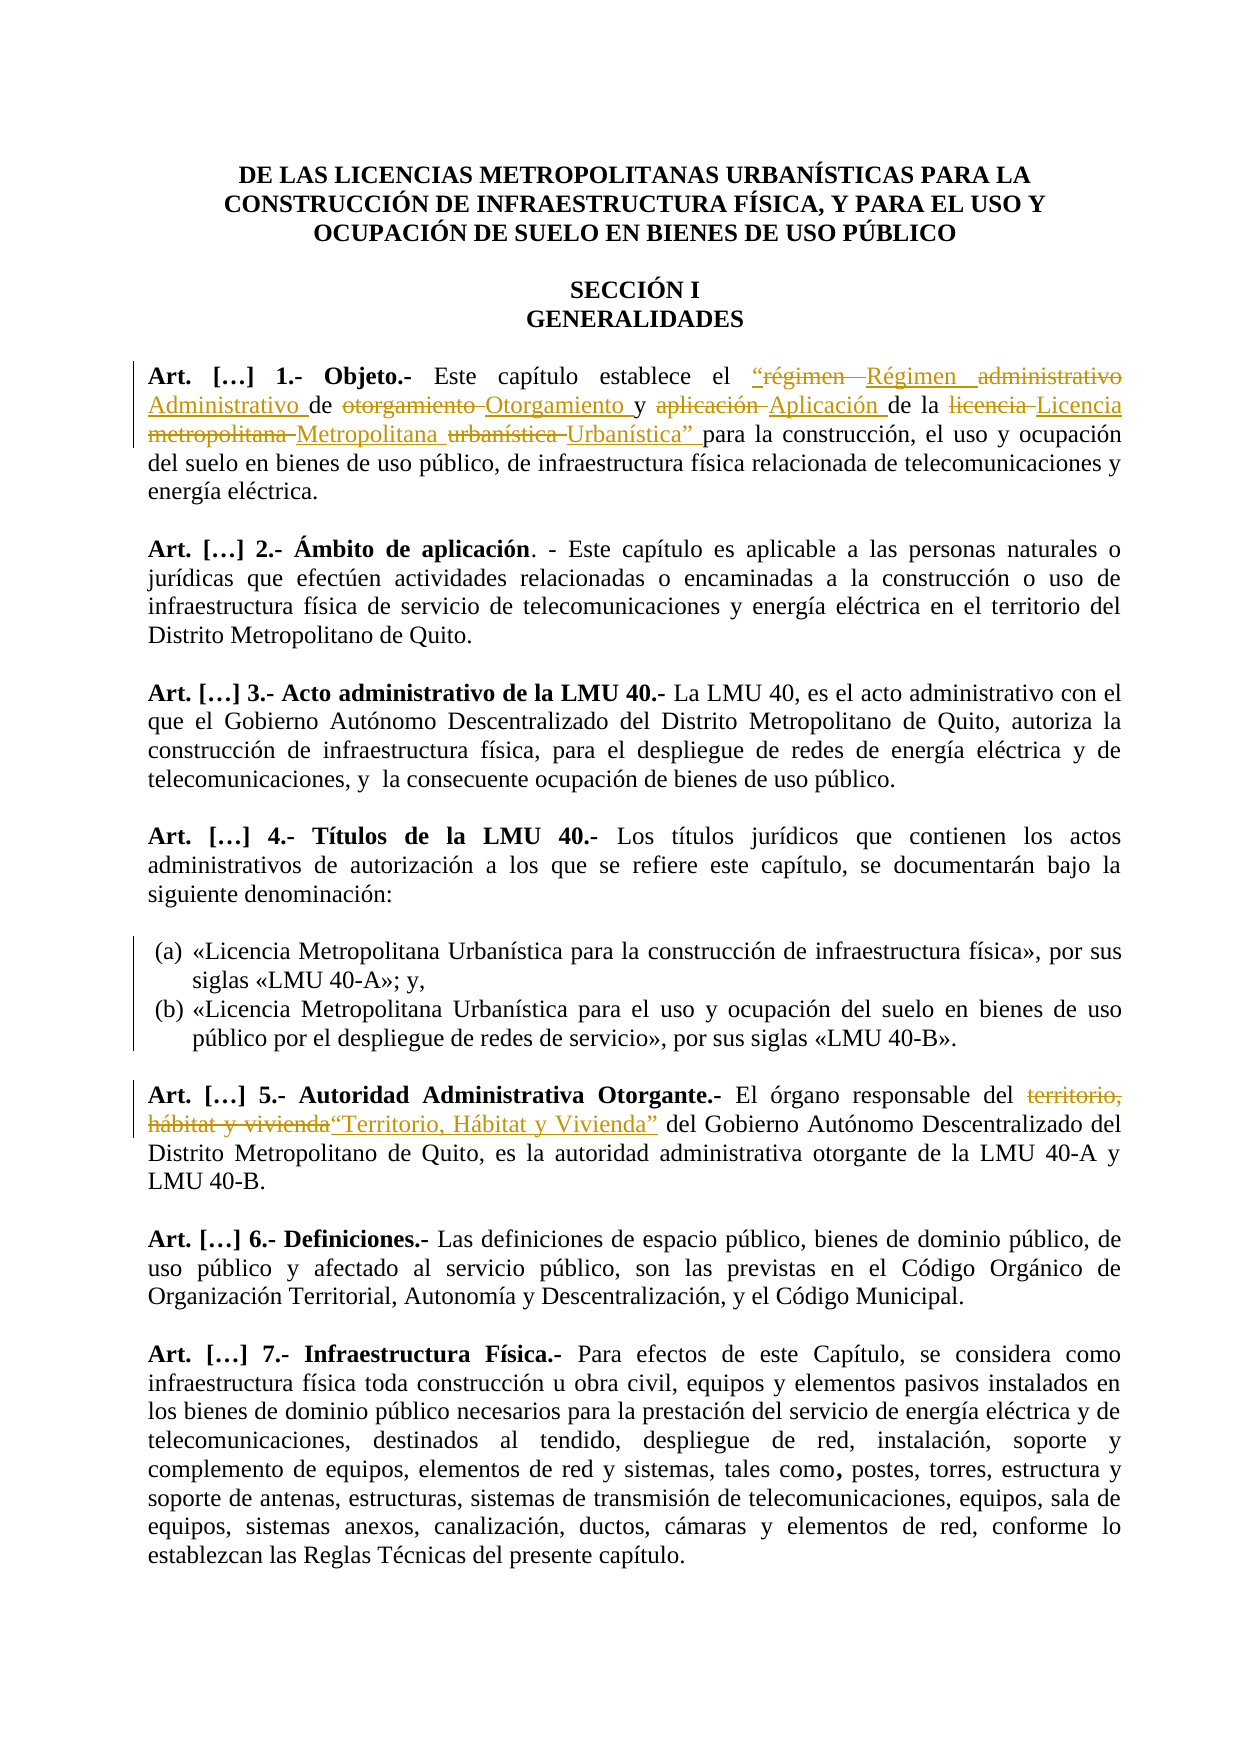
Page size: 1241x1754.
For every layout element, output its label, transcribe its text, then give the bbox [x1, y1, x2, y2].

text Art. […] 6.- Definiciones.- Las definiciones de espacio público, bienes de dominio público, de uso público y afectado al servicio público, son las previstas en el Código Orgánico de Organización Territorial, Autonomía y Descentralización, y el Código Municipal. [148, 1224, 1122, 1310]
text Art. […] 3.- Acto administrativo de la LMU 40.- La LMU 40, es el acto administrativo con el que el Gobierno Autónomo Descentralizado del Distrito Metropolitano de Quito, autoriza la construcción de infraestructura física, para el despliegue de redes de energía eléctrica y de telecomunicaciones, y la consecuente ocupación de bienes de uso público. [148, 678, 1122, 793]
text Art. […] 2.- Ámbito de aplicación. - Este capítulo es aplicable a las personas naturales o jurídicas que efectúen actividades relacionadas o encaminadas a la construcción o uso de infraestructura física de servicio de telecomunicaciones y energía eléctrica en el territorio del Distrito Metropolitano de Quito. [148, 534, 1122, 649]
text Art. […] 7.- Infraestructura Física.- Para efectos de este Capítulo, se considera como infraestructura física toda construcción u obra civil, equipos y elementos pasivos instalados en los bienes de dominio público necesarios para la prestación del servicio de energía eléctrica y de telecomunicaciones, destinados al tendido, despliegue de red, instalación, soporte y complemento de equipos, elementos de red y sistemas, tales como, postes, torres, estructura y soporte de antenas, estructuras, sistemas de transmisión de telecomunicaciones, equipos, sala de equipos, sistemas anexos, canalización, ductos, cámaras y elementos de red, conforme lo establezcan las Reglas Técnicas del presente capítulo. [148, 1339, 1122, 1569]
list «Licencia Metropolitana Urbanística para el uso y ocupación del suelo en bienes de uso público por el despliegue de redes de servicio», por sus siglas «LMU 40-B». [154, 994, 1122, 1051]
text GENERALIDADES [148, 304, 1122, 333]
text DE LAS LICENCIAS METROPOLITANAS URBANÍSTICAS PARA LA CONSTRUCCIÓN DE INFRAESTRUCTURA FÍSICA, Y PARA EL USO Y OCUPACIÓN DE SUELO EN BIENES DE USO PÚBLICO [148, 160, 1122, 246]
text Art. […] 5.- Autoridad Administrativa Otorgante.- El órgano responsable del del Gobierno Autónomo Descentralizado del Distrito Metropolitano de Quito, es la autoridad administrativa otorgante de la LMU 40-A y LMU 40-B. [148, 1080, 1122, 1195]
text Art. […] 1.- Objeto.- Este capítulo establece el de y de la para la construcción, el uso y ocupación del suelo en bienes de uso público, de infraestructura física relacionada de telecomunicaciones y energía eléctrica. [148, 361, 1122, 505]
text Art. […] 4.- Títulos de la LMU 40.- Los títulos jurídicos que contienen los actos administrativos de autorización a los que se refiere este capítulo, se documentarán bajo la siguiente denominación: [148, 821, 1122, 908]
list «Licencia Metropolitana Urbanística para la construcción de infraestructura física», por sus siglas «LMU 40-A»; y, [154, 936, 1122, 994]
text SECCIÓN I [148, 275, 1122, 304]
